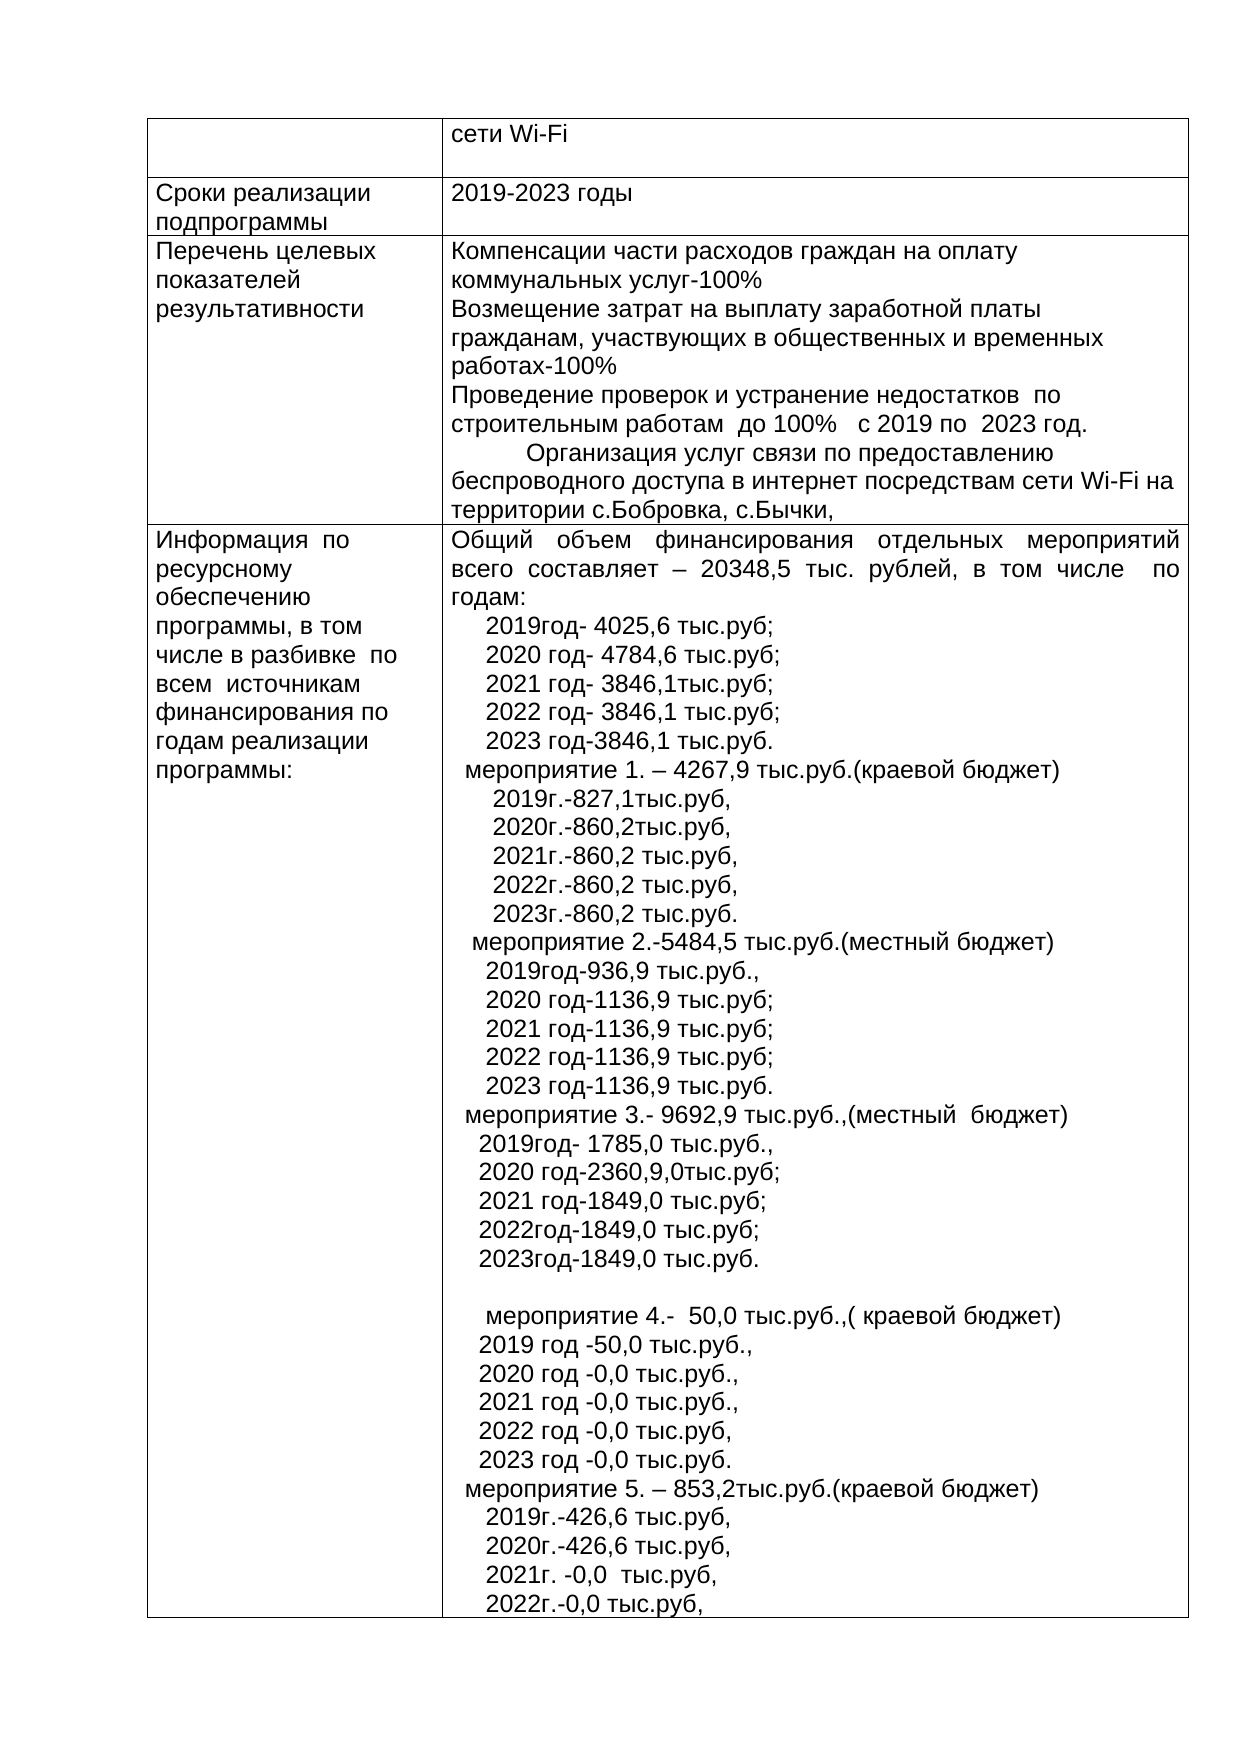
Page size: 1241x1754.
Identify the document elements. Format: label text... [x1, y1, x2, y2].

table_cell Перечень целевых показателей результативности [148, 236, 442, 524]
table_cell 2019-2023 годы [443, 178, 1188, 235]
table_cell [443, 525, 1188, 1617]
table_cell Компенсации части расходов граждан на оплату коммунальных услуг-100% Возмещение затрат на выплату заработной платы гражданам, участвующих в общественных и временных работах-100% Проведение проверок и устранение недостатков по строительным работам до 100% с 2019 по 2023 год. Организация услуг связи по предоставлению беспроводного доступа в интернет посредствам сети Wi-Fi на территории с.Бобровка, с.Бычки, [443, 236, 1188, 524]
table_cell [443, 119, 1188, 177]
table_cell Сроки реализации подпрограммы [148, 178, 442, 235]
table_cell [148, 119, 442, 177]
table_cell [148, 525, 442, 1617]
